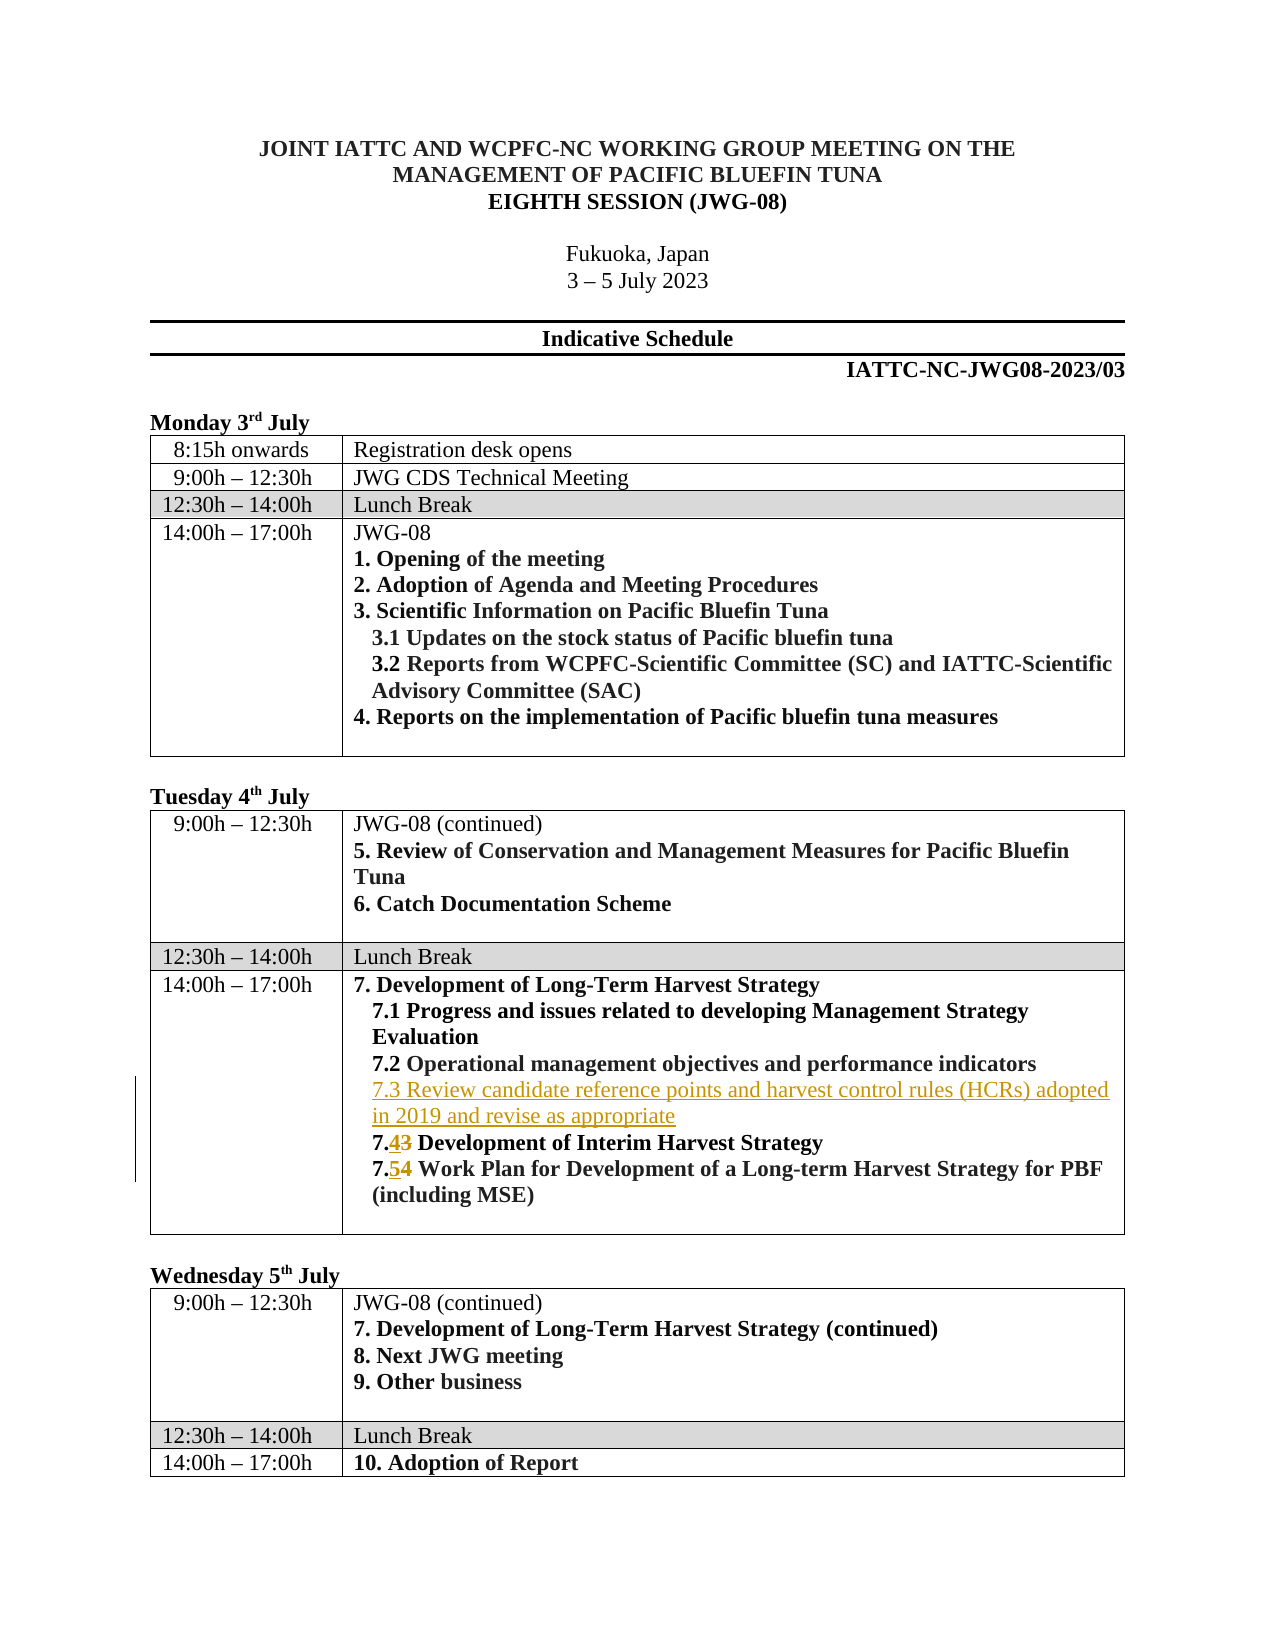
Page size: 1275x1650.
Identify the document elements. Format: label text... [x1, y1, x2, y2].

text 3 – 5 July 2023 [150, 267, 1125, 293]
table_header 9:00h – 12:30h [151, 1289, 342, 1421]
text MANAGEMENT OF PACIFIC BLUEFIN TUNA [150, 161, 1125, 188]
table_cell 12:30h – 14:00h [151, 1422, 342, 1448]
table_cell 7. Development of Long-Term Harvest Strategy 7.1 Progress and issues related to developing Management Strategy Evaluation 7.2 Operational management objectives and performance indicators 7. Development of Interim Harvest Strategy 7. Work Plan for Development of a Long-term Harvest Strategy for PBF (including MSE) [343, 971, 1124, 1234]
table_header 8:15h onwards [151, 436, 342, 463]
table_header JWG-08 (continued) 5. Review of Conservation and Management Measures for Pacific Bluefin Tuna 6. Catch Documentation Scheme [343, 811, 1124, 942]
text Wednesday 5th July [150, 1262, 1125, 1288]
table_cell Lunch Break [343, 1422, 1124, 1448]
table_cell JWG-08 1. Opening of the meeting 2. Adoption of Agenda and Meeting Procedures 3. Scientific Information on Pacific Bluefin Tuna 3.1 Updates on the stock status of Pacific bluefin tuna 3.2 Reports from WCPFC-Scientific Committee (SC) and IATTC-Scientific Advisory Committee (SAC) 4. Reports on the implementation of Pacific bluefin tuna measures [343, 519, 1124, 756]
text Tuesday 4th July [150, 783, 1125, 809]
table_cell Lunch Break [343, 943, 1124, 970]
table_header 9:00h – 12:30h [151, 811, 342, 942]
text Monday 3rd July [150, 409, 1125, 435]
table_cell 9:00h – 12:30h [151, 464, 342, 490]
text Fukuoka, Japan [150, 240, 1125, 267]
table_header JWG-08 (continued) 7. Development of Long-Term Harvest Strategy (continued) 8. Next JWG meeting 9. Other business [343, 1289, 1124, 1421]
text IATTC-NC-JWG08-2023/03 [150, 356, 1125, 383]
table_cell JWG CDS Technical Meeting [343, 464, 1124, 490]
text JOINT IATTC AND WCPFC-NC WORKING GROUP MEETING ON THE [150, 135, 1125, 161]
table_cell 10. Adoption of Report [343, 1449, 1124, 1476]
text Indicative Schedule [150, 323, 1125, 353]
table_cell Lunch Break [343, 491, 1124, 517]
table_cell 12:30h – 14:00h [151, 943, 342, 970]
table_cell 14:00h – 17:00h [151, 519, 342, 756]
table_header Registration desk opens [343, 436, 1124, 463]
text EIGHTH SESSION (JWG-08) [150, 188, 1125, 214]
table_cell 14:00h – 17:00h [151, 1449, 342, 1476]
table_cell 12:30h – 14:00h [151, 491, 342, 517]
table_cell 14:00h – 17:00h [151, 971, 342, 1234]
